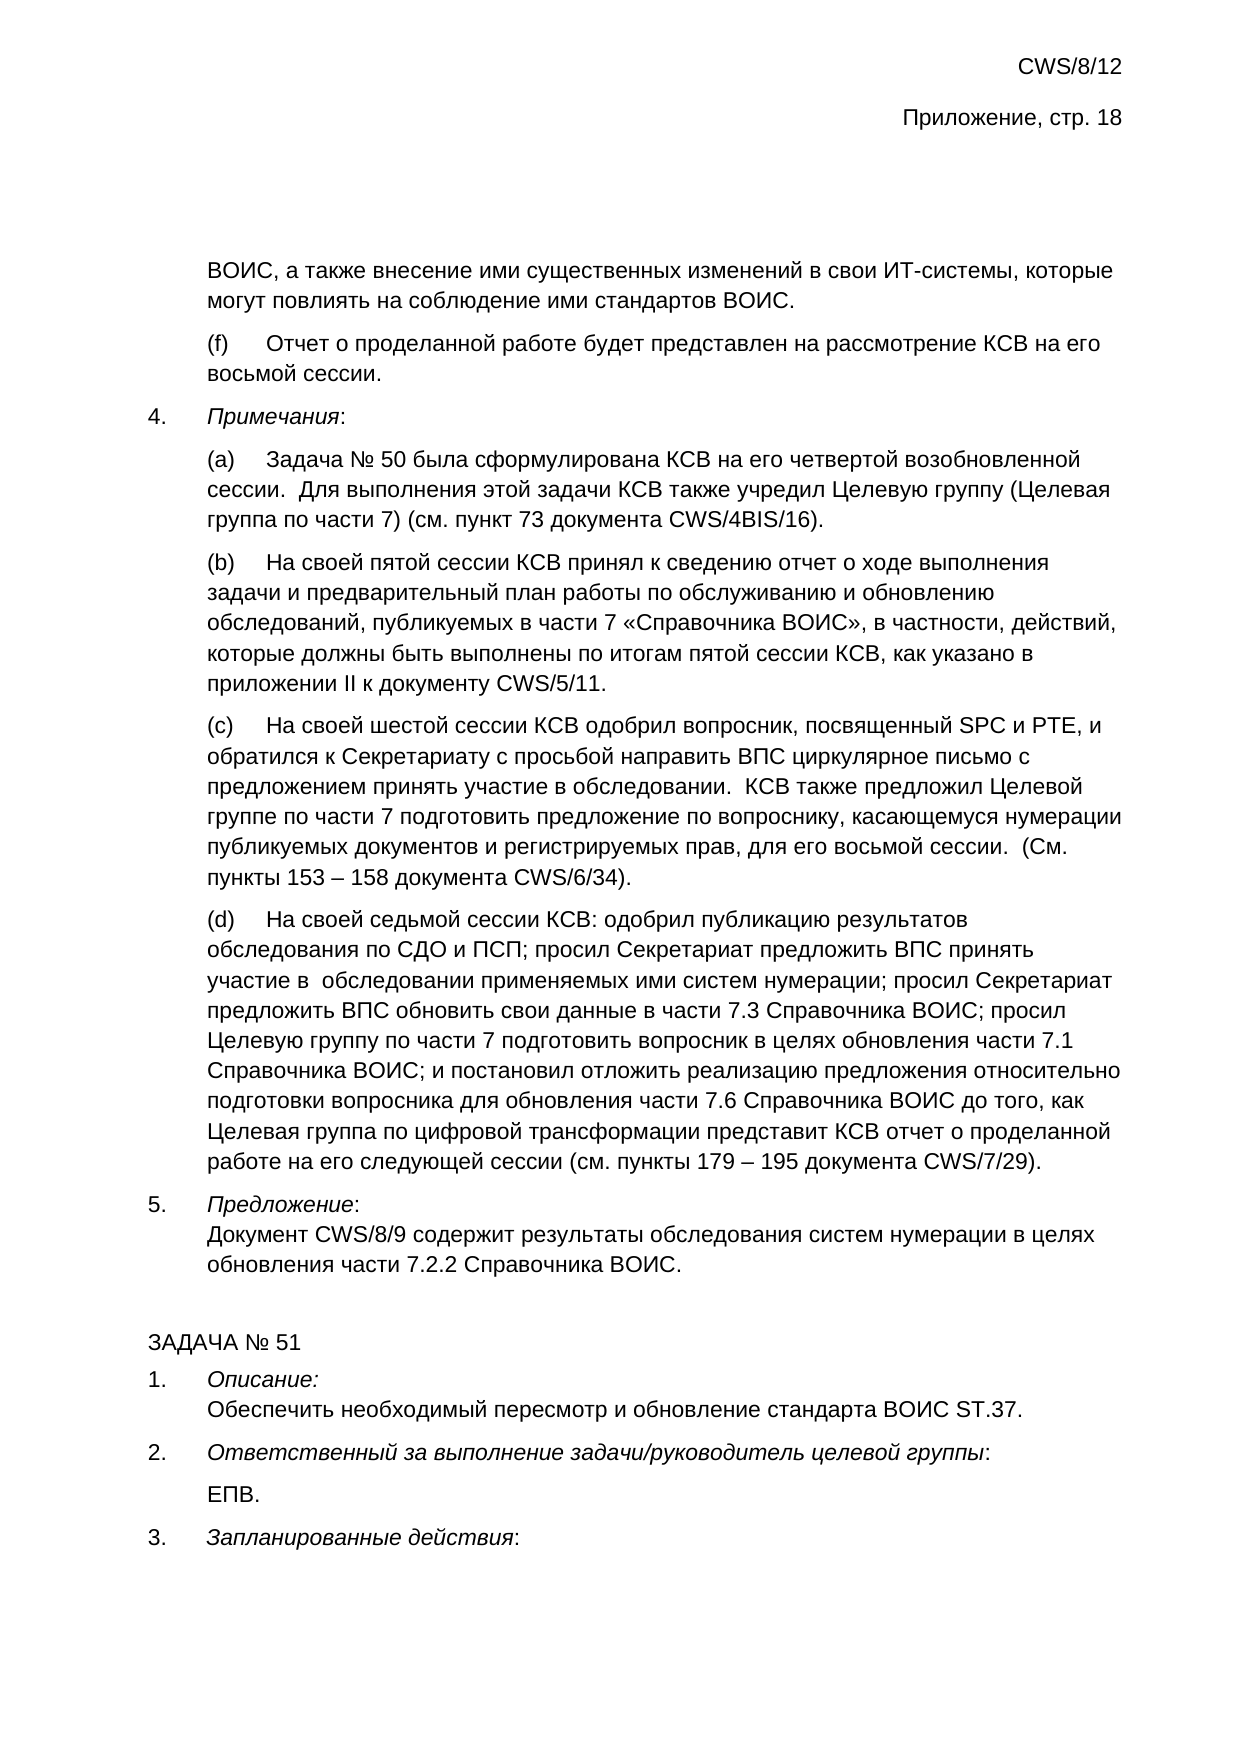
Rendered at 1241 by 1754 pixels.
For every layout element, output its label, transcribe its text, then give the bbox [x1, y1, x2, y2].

text (d) На своей седьмой сессии КСВ: одобрил публикацию результатов обследования по СДО и ПСП; просил Секретариат предложить ВПС принять участие в обследовании применяемых ими систем нумерации; просил Секретариат предложить ВПС обновить свои данные в части 7.3 Справочника ВОИС; просил Целевую группу по части 7 подготовить вопросник в целях обновления части 7.1 Справочника ВОИС; и постановил отложить реализацию предложения относительно подготовки вопросника для обновления части 7.6 Справочника ВОИС до того, как Целевая группа по цифровой трансформации представит КСВ отчет о проделанной работе на его следующей сессии (см. пункты 179 – 195 документа CWS/7/29). [148, 906, 1122, 1174]
text ЕПВ. [148, 1481, 1122, 1508]
text 4. Примечания: [148, 403, 1122, 429]
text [148, 257, 1122, 314]
text (b) На своей пятой сессии КСВ принял к сведению отчет о ходе выполнения задачи и предварительный план работы по обслуживанию и обновлению обследований, публикуемых в части 7 «Справочника ВОИС», в частности, действий, которые должны быть выполнены по итогам пятой сессии КСВ, как указано в приложении II к документу CWS/5/11. [148, 549, 1122, 696]
text 2. Ответственный за выполнение задачи/руководитель целевой группы: [148, 1438, 1122, 1465]
text 1. Описание: Обеспечить необходимый пересмотр и обновление стандарта ВОИС ST.37. [148, 1366, 1122, 1422]
text 5. Предложение: Документ CWS/8/9 содержит результаты обследования систем нумерации в целях обновления части 7.2.2 Справочника ВОИС. [148, 1191, 1122, 1277]
text 3. Запланированные действия: [148, 1524, 1122, 1550]
text (f) Отчет о проделанной работе будет представлен на рассмотрение КСВ на его восьмой сессии. [148, 330, 1122, 387]
subtitle ЗАДАЧА № 51 [148, 1329, 1122, 1356]
text (a) Задача № 50 была сформулирована КСВ на его четвертой возобновленной сессии. Для выполнения этой задачи КСВ также учредил Целевую группу (Целевая группа по части 7) (см. пункт 73 документа CWS/4BIS/16). [148, 446, 1122, 533]
text (c) На своей шестой сессии КСВ одобрил вопросник, посвященный SPC и PTE, и обратился к Секретариату с просьбой направить ВПС циркулярное письмо с предложением принять участие в обследовании. КСВ также предложил Целевой группе по части 7 подготовить предложение по вопроснику, касающемуся нумерации публикуемых документов и регистрируемых прав, для его восьмой сессии. (См. пункты 153 – 158 документа CWS/6/34). [148, 712, 1122, 890]
